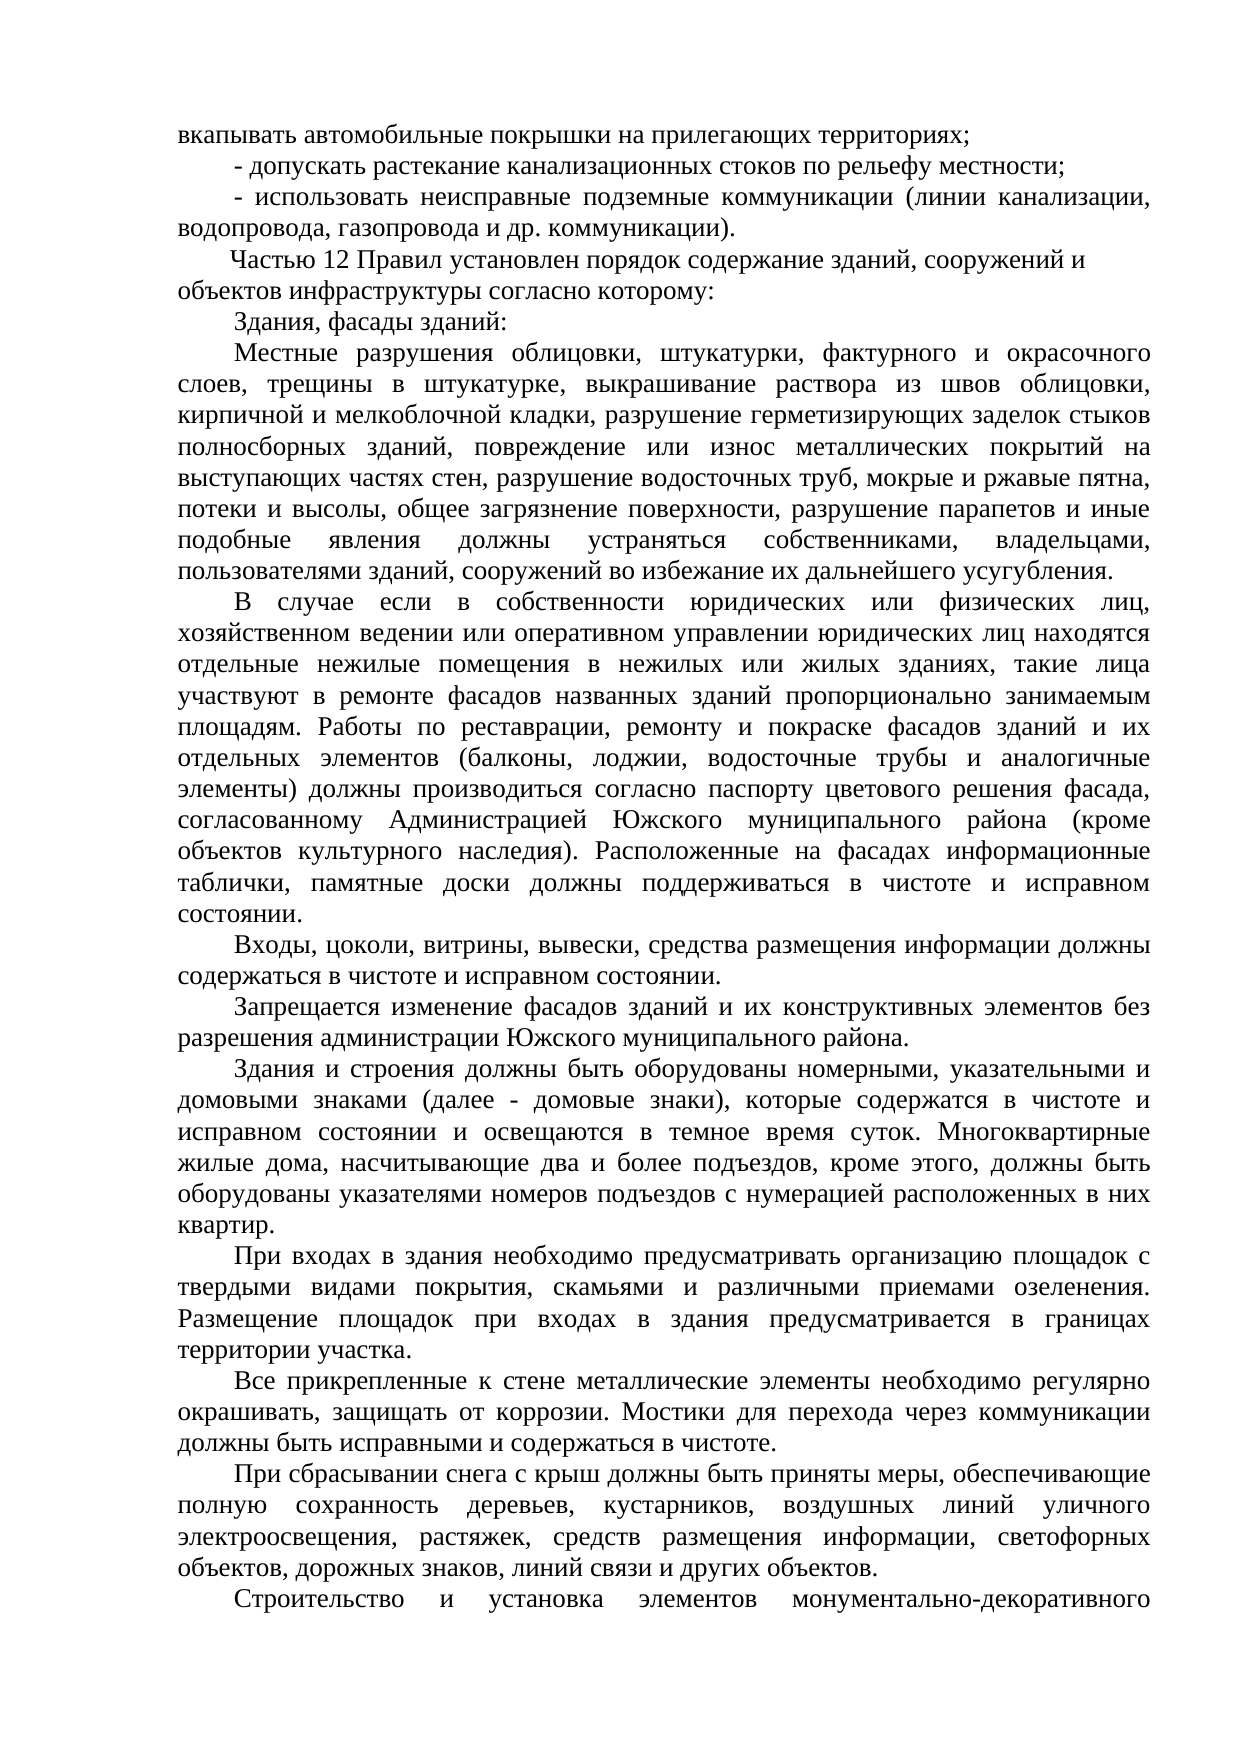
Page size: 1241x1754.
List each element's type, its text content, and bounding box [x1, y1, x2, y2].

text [177, 118, 1152, 149]
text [177, 1582, 1152, 1613]
text В случае если в собственности юридических или физических лиц, хозяйственном ведении или оперативном управлении юридических лиц находятся отдельные нежилые помещения в нежилых или жилых зданиях, такие лица участвуют в ремонте фасадов названных зданий пропорционально занимаемым площадям. Работы по реставрации, ремонту и покраске фасадов зданий и их отдельных элементов (балконы, лоджии, водосточные трубы и аналогичные элементы) должны производиться согласно паспорту цветового решения фасада, согласованному Администрацией Южского муниципального района (кроме объектов культурного наследия). Расположенные на фасадах информационные таблички, памятные доски должны поддерживаться в чистоте и исправном состоянии. [177, 585, 1152, 928]
text - допускать растекание канализационных стоков по рельефу местности; [177, 149, 1152, 180]
title Частью 12 Правил установлен порядок содержание зданий, сооружений и объектов инфраструктуры согласно которому: [177, 243, 1152, 305]
text Все прикрепленные к стене металлические элементы необходимо регулярно окрашивать, защищать от коррозии. Мостики для перехода через коммуникации должны быть исправными и содержаться в чистоте. [177, 1364, 1152, 1457]
text Местные разрушения облицовки, штукатурки, фактурного и окрасочного слоев, трещины в штукатурке, выкрашивание раствора из швов облицовки, кирпичной и мелкоблочной кладки, разрушение герметизирующих заделок стыков полносборных зданий, повреждение или износ металлических покрытий на выступающих частях стен, разрушение водосточных труб, мокрые и ржавые пятна, потеки и высолы, общее загрязнение поверхности, разрушение парапетов и иные подобные явления должны устраняться собственниками, владельцами, пользователями зданий, сооружений во избежание их дальнейшего усугубления. [177, 336, 1152, 585]
text При входах в здания необходимо предусматривать организацию площадок с твердыми видами покрытия, скамьями и различными приемами озеленения. Размещение площадок при входах в здания предусматривается в границах территории участка. [177, 1239, 1152, 1364]
text Входы, цоколи, витрины, вывески, средства размещения информации должны содержаться в чистоте и исправном состоянии. [177, 928, 1152, 990]
text При сбрасывании снега с крыш должны быть приняты меры, обеспечивающие полную сохранность деревьев, кустарников, воздушных линий уличного электроосвещения, растяжек, средств размещения информации, светофорных объектов, дорожных знаков, линий связи и других объектов. [177, 1457, 1152, 1582]
text Здания и строения должны быть оборудованы номерными, указательными и домовыми знаками (далее - домовые знаки), которые содержатся в чистоте и исправном состоянии и освещаются в темное время суток. Многоквартирные жилые дома, насчитывающие два и более подъездов, кроме этого, должны быть оборудованы указателями номеров подъездов с нумерацией расположенных в них квартир. [177, 1052, 1152, 1239]
text - использовать неисправные подземные коммуникации (линии канализации, водопровода, газопровода и др. коммуникации). [177, 180, 1152, 243]
text Запрещается изменение фасадов зданий и их конструктивных элементов без разрешения администрации Южского муниципального района. [177, 990, 1152, 1052]
text Здания, фасады зданий: [177, 305, 1152, 336]
